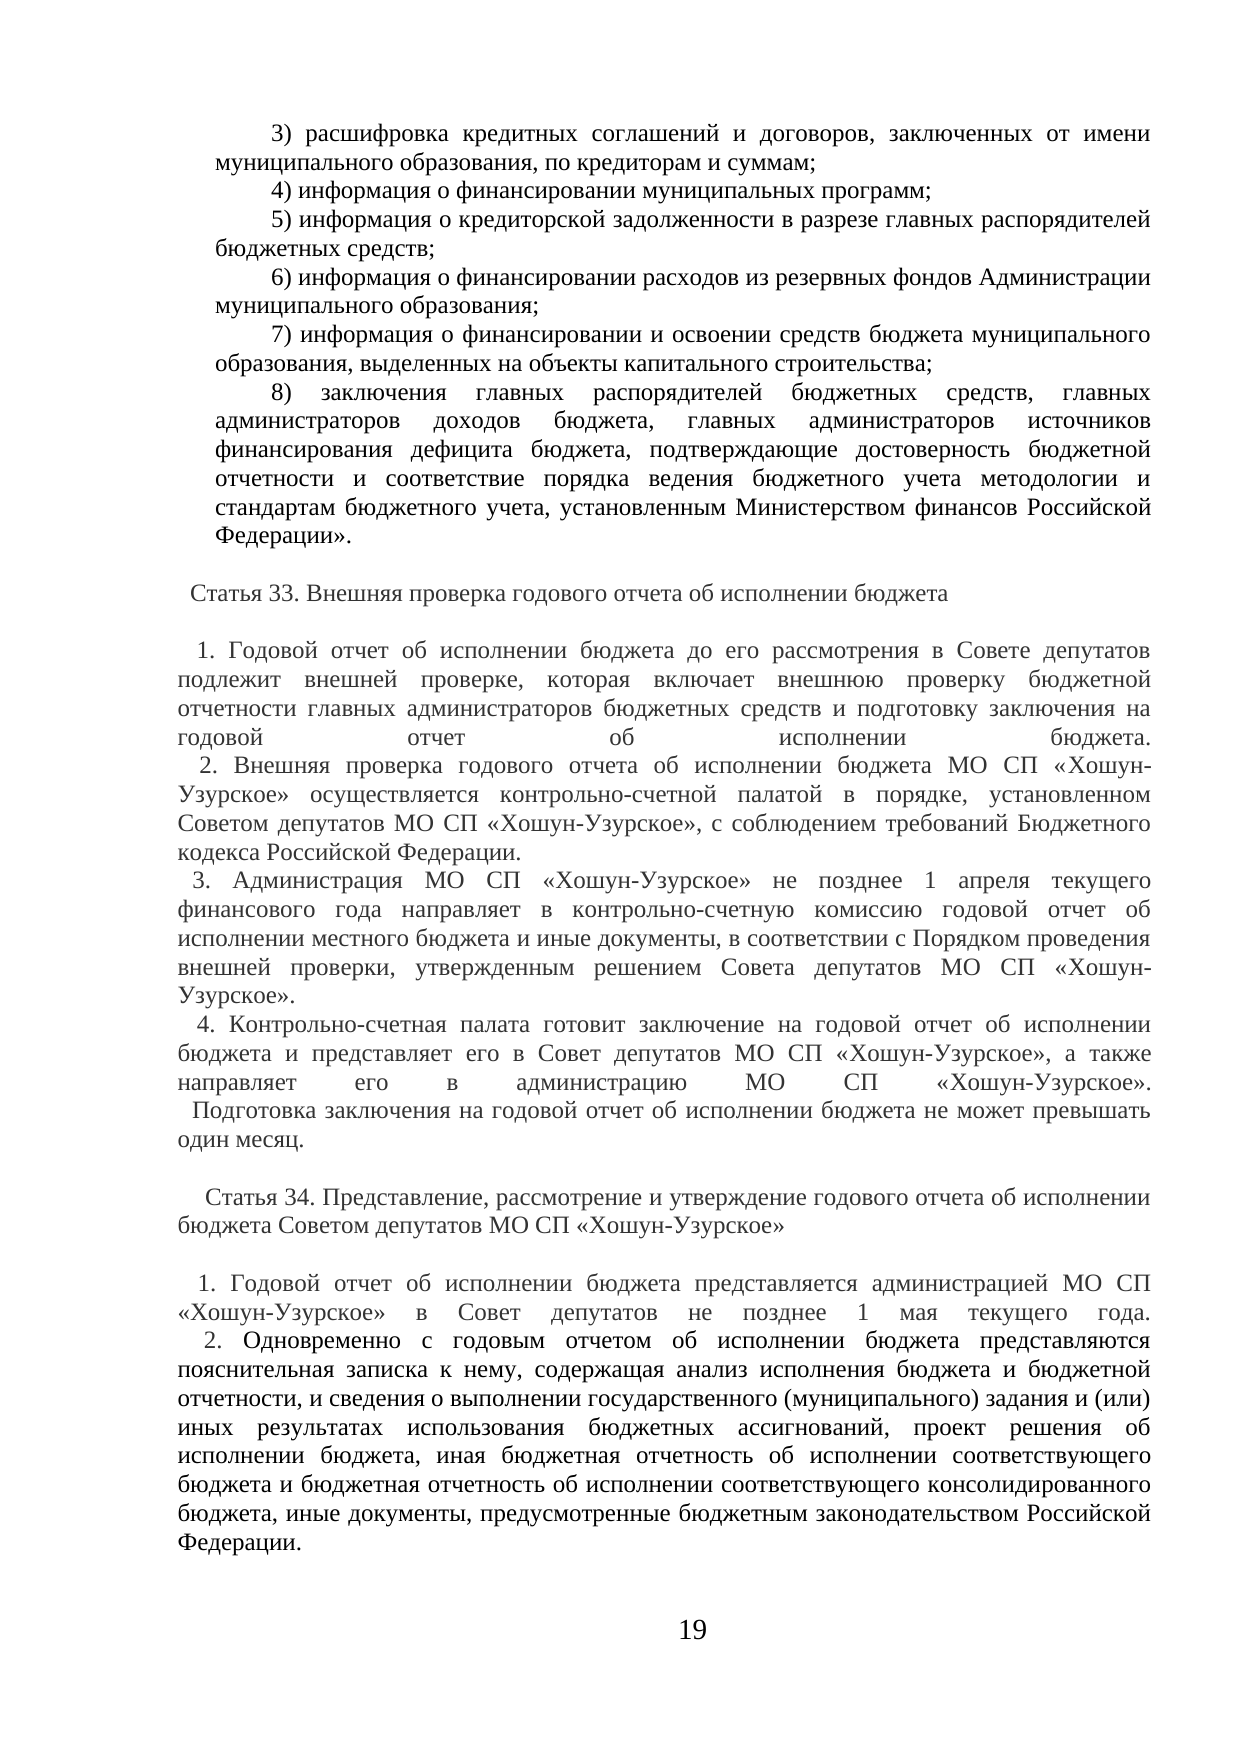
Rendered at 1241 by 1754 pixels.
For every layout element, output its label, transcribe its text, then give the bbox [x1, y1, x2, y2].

text 3) расшифровка кредитных соглашений и договоров, заключенных от имени муниципального образования, по кредиторам и суммам; [215, 118, 1152, 176]
text 4) информация о финансировании муниципальных программ; [215, 176, 1152, 204]
text 6) информация о финансировании расходов из резервных фондов Администрации муниципального образования; [215, 262, 1152, 319]
text 5) информация о кредиторской задолженности в разрезе главных распорядителей бюджетных средств; [215, 204, 1152, 262]
text 1. Годовой отчет об исполнении бюджета представляется администрацией МО СП «Хошун-Узурское» в Совет депутатов не позднее 1 мая текущего года. 2. Одновременно с годовым отчетом об исполнении бюджета представляются пояснительная записка к нему, содержащая анализ исполнения бюджета и бюджетной отчетности, и сведения о выполнении государственного (муниципального) задания и (или) иных результатах использования бюджетных ассигнований, проект решения об исполнении бюджета, иная бюджетная отчетность об исполнении соответствующего бюджета и бюджетная отчетность об исполнении соответствующего консолидированного бюджета, иные документы, предусмотренные бюджетным законодательством Российской Федерации. [177, 1239, 1152, 1556]
text 3. Администрация МО СП «Хошун-Узурское» не позднее 1 апреля текущего финансового года направляет в контрольно-счетную комиссию годовой отчет об исполнении местного бюджета и иные документы, в соответствии с Порядком проведения внешней проверки, утвержденным решением Совета депутатов МО СП «Хошун-Узурское». 4. Контрольно-счетная палата готовит заключение на годовой отчет об исполнении бюджета и представляет его в Совет депутатов МО СП «Хошун-Узурское», а также направляет его в администрацию МО СП «Хошун-Узурское». Подготовка заключения на годовой отчет об исполнении бюджета не может превышать один месяц. [177, 866, 1152, 1153]
text 1. Годовой отчет об исполнении бюджета до его рассмотрения в Совете депутатов подлежит внешней проверке, которая включает внешнюю проверку бюджетной отчетности главных администраторов бюджетных средств и подготовку заключения на годовой отчет об исполнении бюджета. 2. Внешняя проверка годового отчета об исполнении бюджета МО СП «Хошун-Узурское» осуществляется контрольно-счетной палатой в порядке, установленном Советом депутатов МО СП «Хошун-Узурское», с соблюдением требований Бюджетного кодекса Российской Федерации. [177, 607, 1152, 866]
text 8) заключения главных распорядителей бюджетных средств, главных администраторов доходов бюджета, главных администраторов источников финансирования дефицита бюджета, подтверждающие достоверность бюджетной отчетности и соответствие порядка ведения бюджетного учета методологии и стандартам бюджетного учета, установленным Министерством финансов Российской Федерации». [215, 377, 1152, 549]
text Статья 34. Представление, рассмотрение и утверждение годового отчета об исполнении бюджета Советом депутатов МО СП «Хошун-Узурское» [177, 1182, 1152, 1239]
text 7) информация о финансировании и освоении средств бюджета муниципального образования, выделенных на объекты капитального строительства; [215, 319, 1152, 377]
text Статья 33. Внешняя проверка годового отчета об исполнении бюджета [177, 549, 1152, 607]
